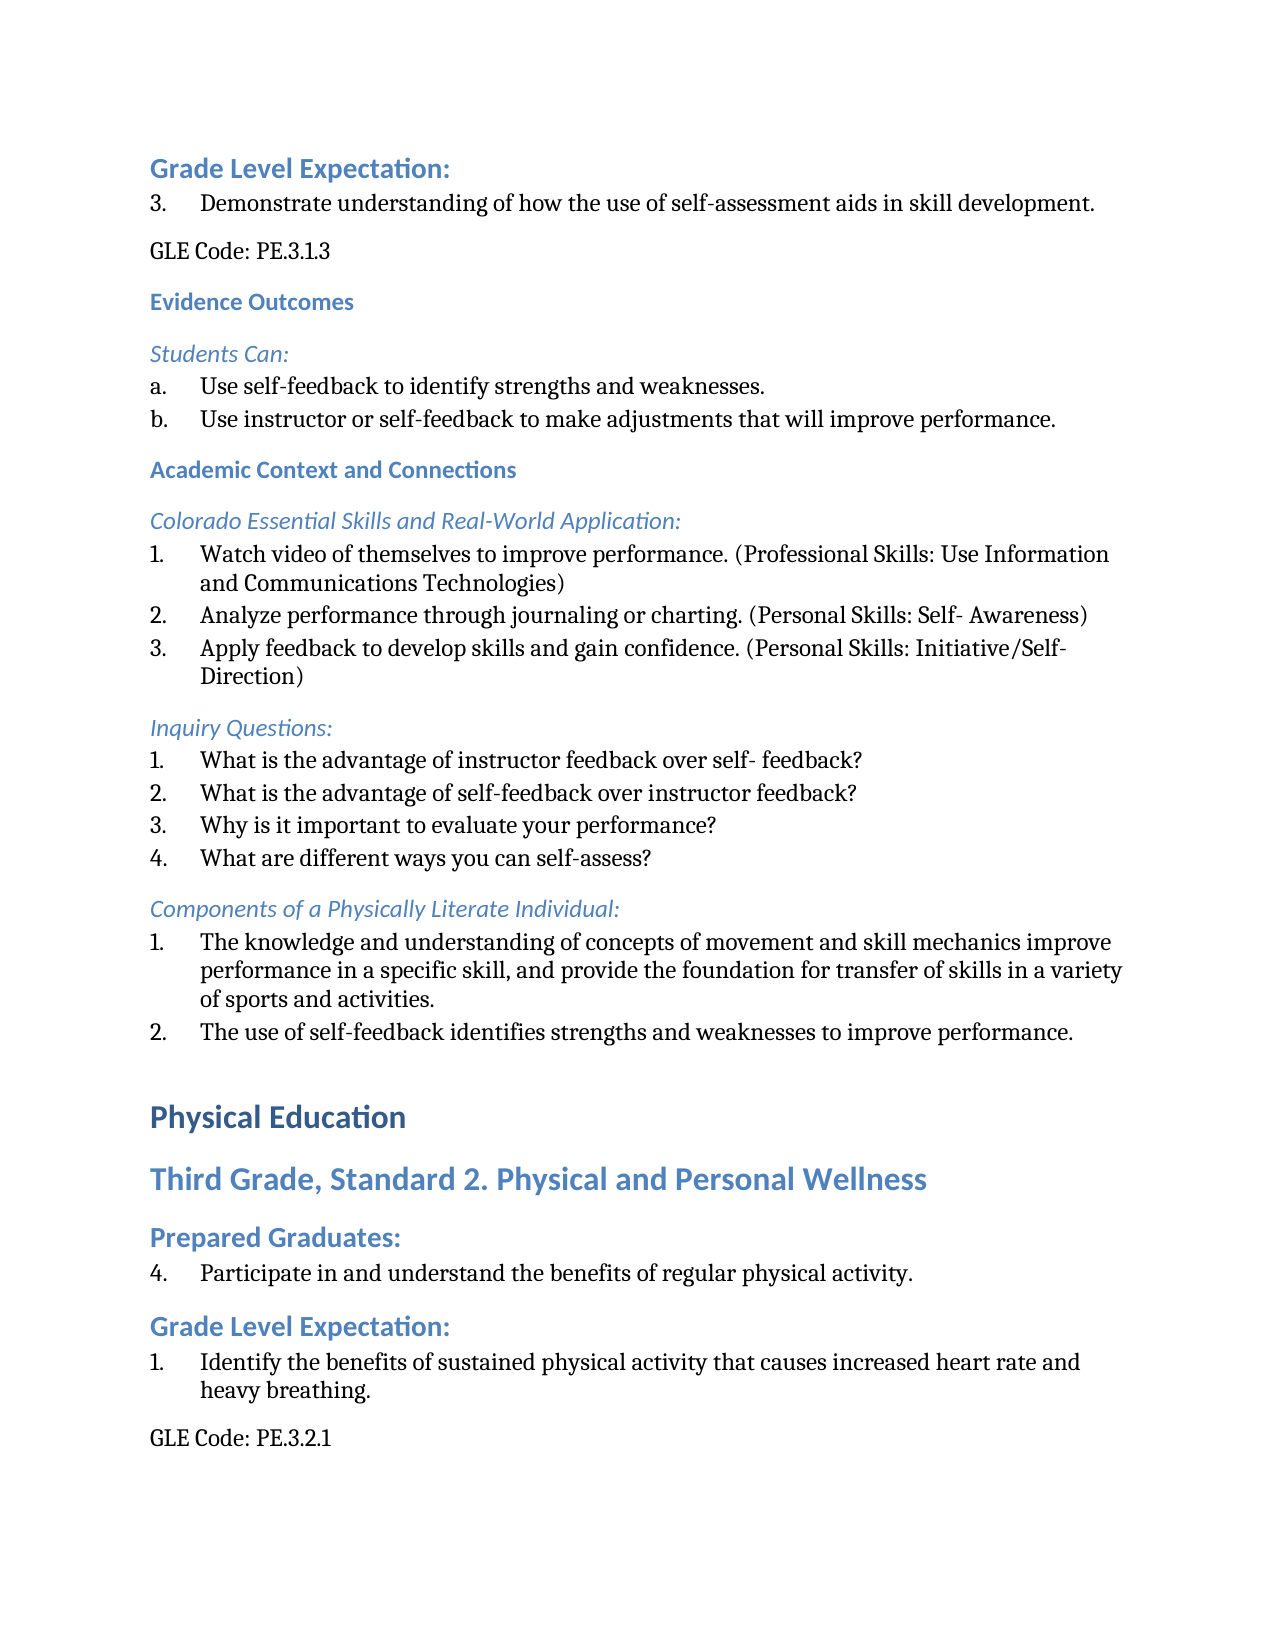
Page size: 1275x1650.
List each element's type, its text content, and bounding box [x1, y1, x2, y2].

list Analyze performance through journaling or charting. (Personal Skills: Self- Awareness) [150, 601, 1125, 630]
subtitle Colorado Essential Skills and Real-World Application: [150, 506, 1125, 536]
subtitle Physical Education [150, 1096, 1125, 1137]
subtitle Third Grade, Standard 2. Physical and Personal Wellness [150, 1158, 1125, 1198]
list What are different ways you can self-assess? [150, 844, 1125, 872]
list The knowledge and understanding of concepts of movement and skill mechanics improve performance in a specific skill, and provide the foundation for transfer of skills in a variety of sports and activities. [150, 927, 1125, 1014]
list Why is it important to evaluate your performance? [150, 811, 1125, 840]
text GLE Code: PE.3.2.1 [150, 1424, 1125, 1453]
list What is the advantage of self-feedback over instructor feedback? [150, 779, 1125, 807]
subtitle Grade Level Expectation: [150, 1308, 1125, 1344]
subtitle Academic Context and Connections [150, 454, 1125, 485]
list Apply feedback to develop skills and gain confidence. (Personal Skills: Initiative/Self-Direction) [150, 633, 1125, 691]
list Demonstrate understanding of how the use of self-assessment aids in skill development. [150, 189, 1125, 218]
subtitle Grade Level Expectation: [150, 150, 1125, 186]
subtitle Inquiry Questions: [150, 712, 1125, 742]
subtitle Students Can: [150, 338, 1125, 368]
list The use of self-feedback identifies strengths and weaknesses to improve performance. [150, 1017, 1125, 1046]
list Identify the benefits of sustained physical activity that causes increased heart rate and heavy breathing. [150, 1348, 1125, 1405]
subtitle Components of a Physically Literate Individual: [150, 893, 1125, 924]
list Participate in and understand the benefits of regular physical activity. [150, 1259, 1125, 1287]
subtitle Prepared Graduates: [150, 1219, 1125, 1255]
list Use instructor or self-feedback to make adjustments that will improve performance. [150, 404, 1125, 433]
subtitle Evidence Outcomes [150, 286, 1125, 317]
text GLE Code: PE.3.1.3 [150, 237, 1125, 266]
list What is the advantage of instructor feedback over self- feedback? [150, 746, 1125, 775]
list Use self-feedback to identify strengths and weaknesses. [150, 372, 1125, 401]
list Watch video of themselves to improve performance. (Professional Skills: Use Information and Communications Technologies) [150, 540, 1125, 597]
